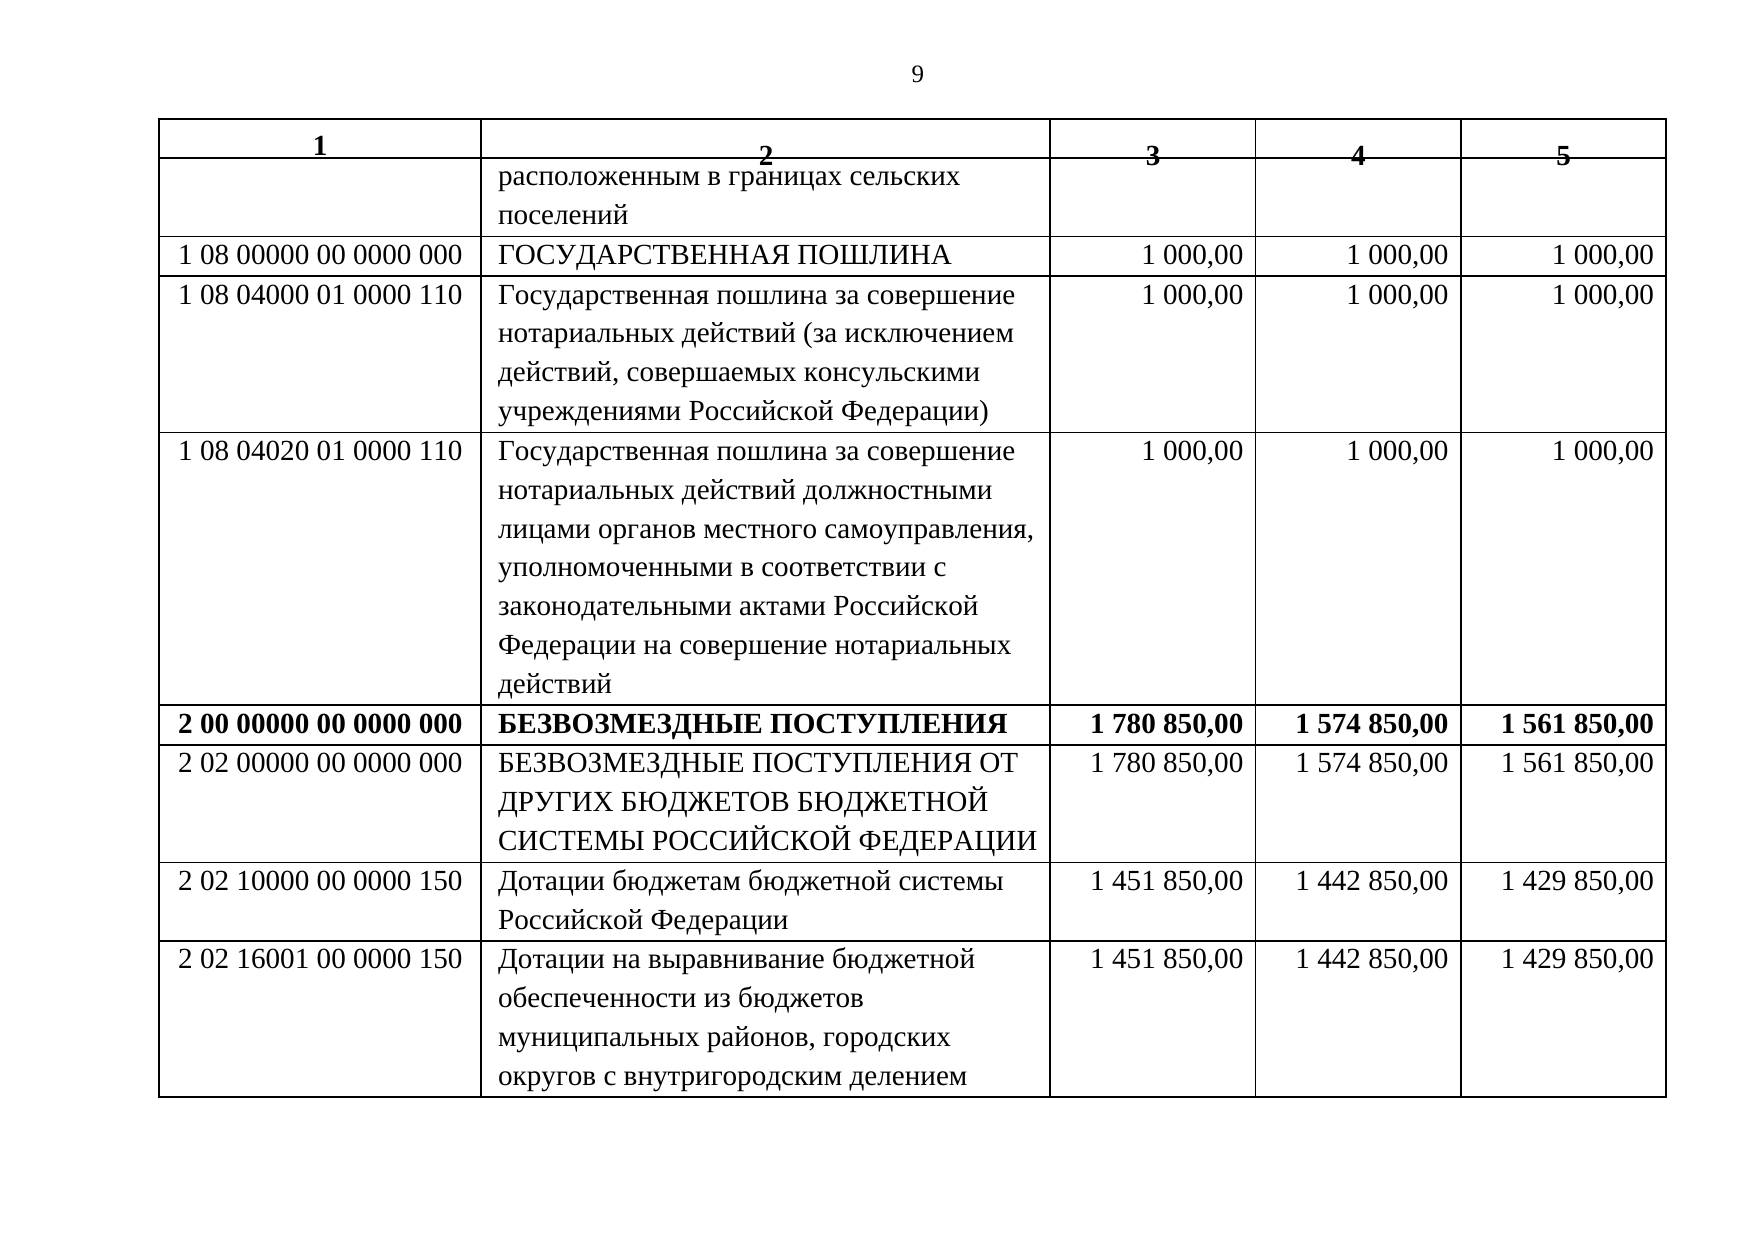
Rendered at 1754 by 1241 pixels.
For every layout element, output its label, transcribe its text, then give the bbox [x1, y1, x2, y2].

table_header [482, 120, 1049, 157]
table_cell 1 000,00 [1462, 433, 1665, 704]
table_cell 2 02 10000 00 0000 150 [160, 863, 480, 940]
table_cell 1 000,00 [1051, 277, 1255, 431]
table_cell 1 429 850,00 [1462, 942, 1665, 1096]
table_cell 1 000,00 [1256, 237, 1460, 275]
table_cell 1 000,00 [1256, 277, 1460, 431]
table_cell 1 451 850,00 [1051, 863, 1255, 940]
table_cell БЕЗВОЗМЕЗДНЫЕ ПОСТУПЛЕНИЯ ОТ ДРУГИХ БЮДЖЕТОВ БЮДЖЕТНОЙ СИСТЕМЫ РОССИЙСКОЙ ФЕДЕРАЦИИ [482, 746, 1049, 861]
table_header [1051, 120, 1255, 157]
table_header [1462, 120, 1665, 157]
table_cell 1 429 850,00 [1462, 863, 1665, 940]
table_cell 1 574 850,00 [1256, 706, 1460, 744]
table_cell БЕЗВОЗМЕЗДНЫЕ ПОСТУПЛЕНИЯ [482, 706, 1049, 744]
table_cell 1 561 850,00 [1462, 706, 1665, 744]
table_cell ГОСУДАРСТВЕННАЯ ПОШЛИНА [482, 237, 1049, 275]
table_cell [160, 159, 480, 236]
table_cell 150 000,00 [1462, 159, 1665, 236]
table_cell 1 08 00000 00 0000 000 [160, 237, 480, 275]
table_cell 1 08 04000 01 0000 110 [160, 277, 480, 431]
table_cell 1 442 850,00 [1256, 863, 1460, 940]
table_cell 2 00 00000 00 0000 000 [160, 706, 480, 744]
table_cell 2 02 00000 00 0000 000 [160, 746, 480, 861]
table_header [1256, 120, 1460, 157]
table_cell 1 08 04020 01 0000 110 [160, 433, 480, 704]
table_cell 1 000,00 [1256, 433, 1460, 704]
table_cell Государственная пошлина за совершение нотариальных действий (за исключением действий, совершаемых консульскими учреждениями Российской Федерации) [482, 277, 1049, 431]
table_cell 1 442 850,00 [1256, 942, 1460, 1096]
table_cell 1 780 850,00 [1051, 746, 1255, 861]
table_cell Дотации на выравнивание бюджетной обеспеченности из бюджетов муниципальных районов, городских округов с внутригородским делением [482, 942, 1049, 1096]
table_cell 1 000,00 [1462, 277, 1665, 431]
table_cell Дотации бюджетам бюджетной системы Российской Федерации [482, 863, 1049, 940]
table_header [160, 120, 480, 157]
table_cell 1 000,00 [1051, 237, 1255, 275]
table_cell 2 02 16001 00 0000 150 [160, 942, 480, 1096]
table_cell 150 000,00 [1256, 159, 1460, 236]
table_cell 1 780 850,00 [1051, 706, 1255, 744]
table_cell 1 574 850,00 [1256, 746, 1460, 861]
table_cell 1 451 850,00 [1051, 942, 1255, 1096]
table_cell Государственная пошлина за совершение нотариальных действий должностными лицами органов местного самоуправления, уполномоченными в соответствии с законодательными актами Российской Федерации на совершение нотариальных действий [482, 433, 1049, 704]
table_cell 150 000,00 [1051, 159, 1255, 236]
table_cell 1 000,00 [1051, 433, 1255, 704]
table_cell 1 561 850,00 [1462, 746, 1665, 861]
table_cell 1 000,00 [1462, 237, 1665, 275]
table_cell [482, 159, 1049, 236]
